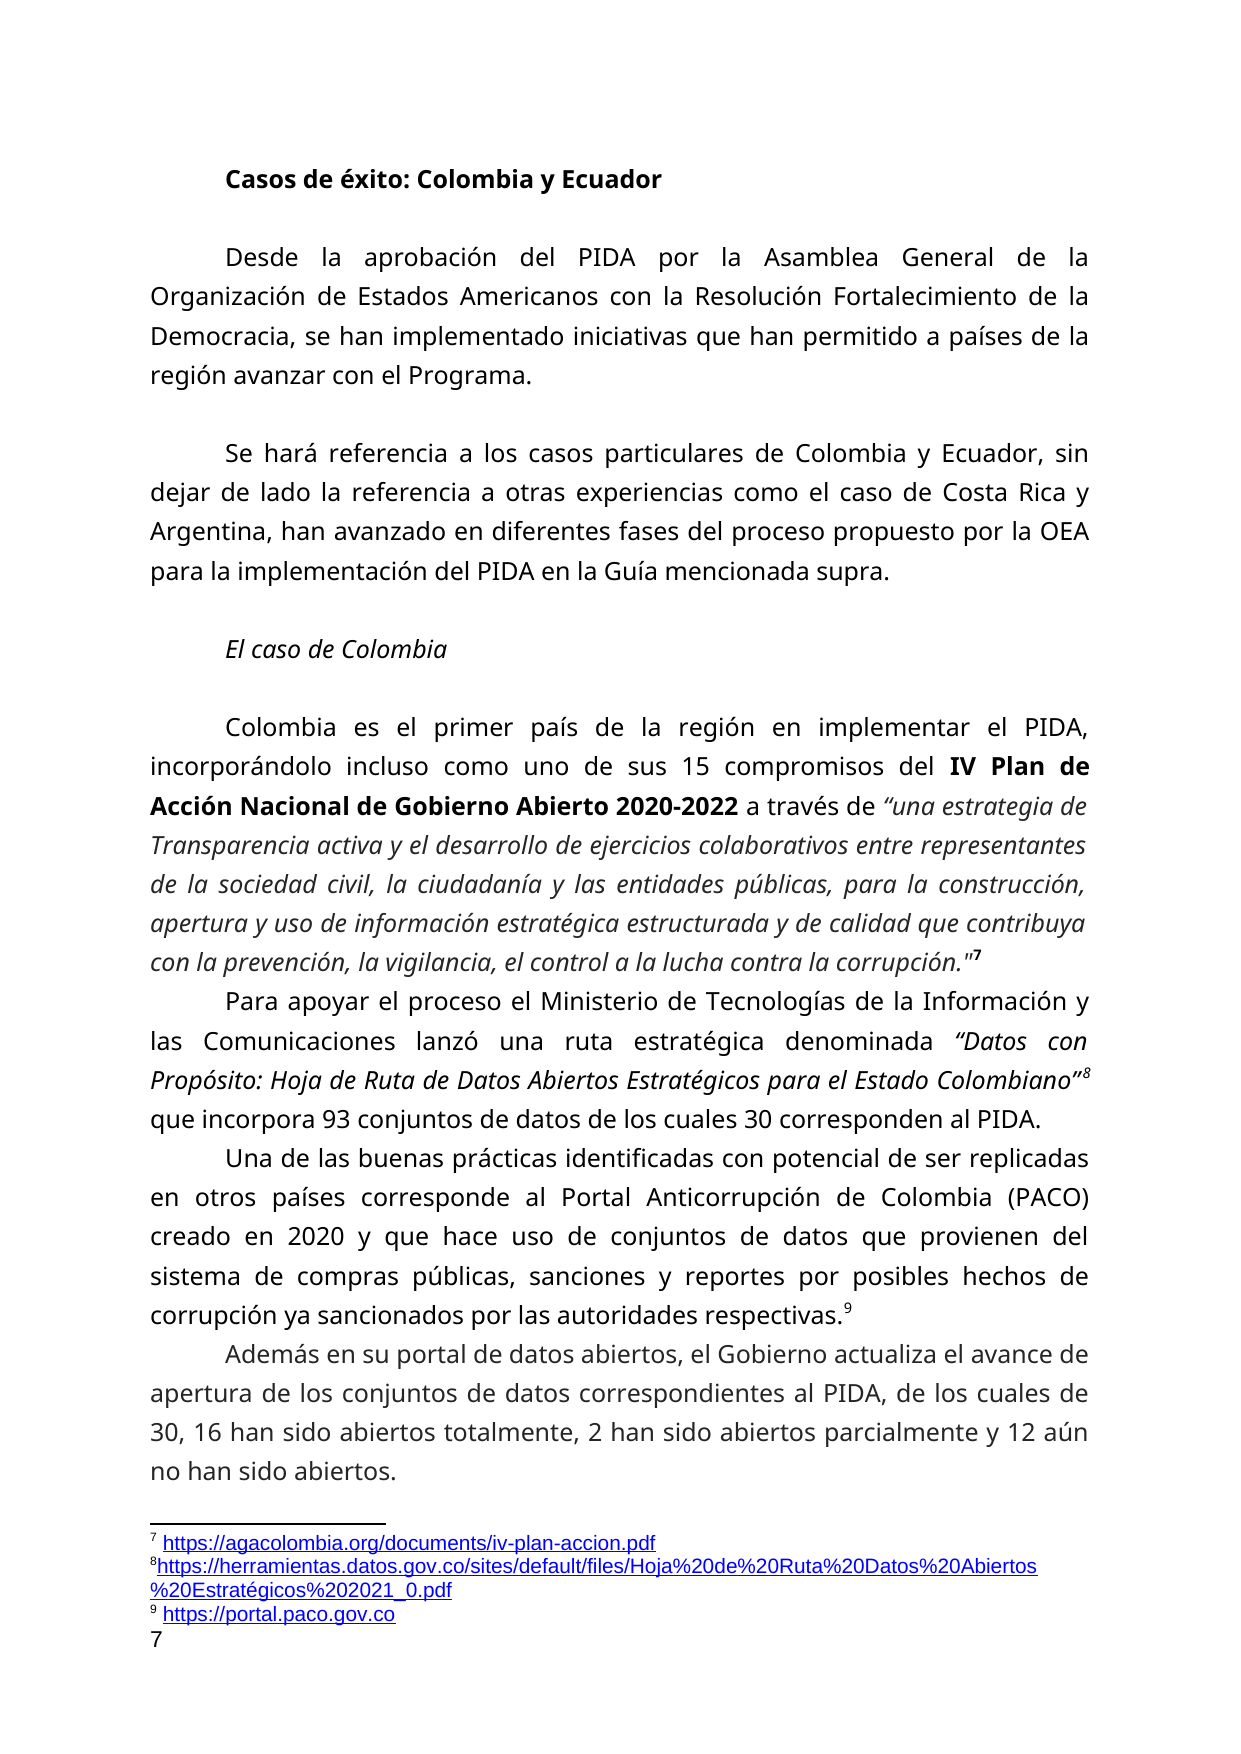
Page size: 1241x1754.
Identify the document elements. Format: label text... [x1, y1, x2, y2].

text Se hará referencia a los casos particulares de Colombia y Ecuador, sin dejar de lado la referencia a otras experiencias como el caso de Costa Rica y Argentina, han avanzado en diferentes fases del proceso propuesto por la OEA para la implementación del PIDA en la Guía mencionada supra. [150, 436, 1090, 587]
text Para apoyar el proceso el Ministerio de Tecnologías de la Información y las Comunicaciones lanzó una ruta estratégica denominada “Datos con Propósito: Hoja de Ruta de Datos Abiertos Estratégicos para el Estado Colombiano” que incorpora 93 conjuntos de datos de los cuales 30 corresponden al PIDA. [150, 984, 1090, 1136]
text Además en su portal de datos abiertos, el Gobierno actualiza el avance de apertura de los conjuntos de datos correspondientes al PIDA, de los cuales de 30, 16 han sido abiertos totalmente, 2 han sido abiertos parcialmente y 12 aún no han sido abiertos. [150, 1336, 1090, 1488]
text Una de las buenas prácticas identificadas con potencial de ser replicadas en otros países corresponde al Portal Anticorrupción de Colombia (PACO) creado en 2020 y que hace uso de conjuntos de datos que provienen del sistema de compras públicas, sanciones y reportes por posibles hechos de corrupción ya sancionados por las autoridades respectivas. [150, 1141, 1090, 1331]
text Colombia es el primer país de la región en implementar el PIDA, incorporándolo incluso como uno de sus 15 compromisos del IV Plan de Acción Nacional de Gobierno Abierto 2020-2022 a través de “una estrategia de Transparencia activa y el desarrollo de ejercicios colaborativos entre representantes de la sociedad civil, la ciudadanía y las entidades públicas, para la construcción, apertura y uso de información estratégica estructurada y de calidad que contribuya con la prevención, la vigilancia, el control a la lucha contra la corrupción." [150, 710, 1090, 979]
text Desde la aprobación del PIDA por la Asamblea General de la Organización de Estados Americanos con la Resolución Fortalecimiento de la Democracia, se han implementado iniciativas que han permitido a países de la región avanzar con el Programa. [150, 240, 1090, 391]
text Casos de éxito: Colombia y Ecuador [150, 161, 1090, 196]
text El caso de Colombia [150, 631, 1090, 666]
